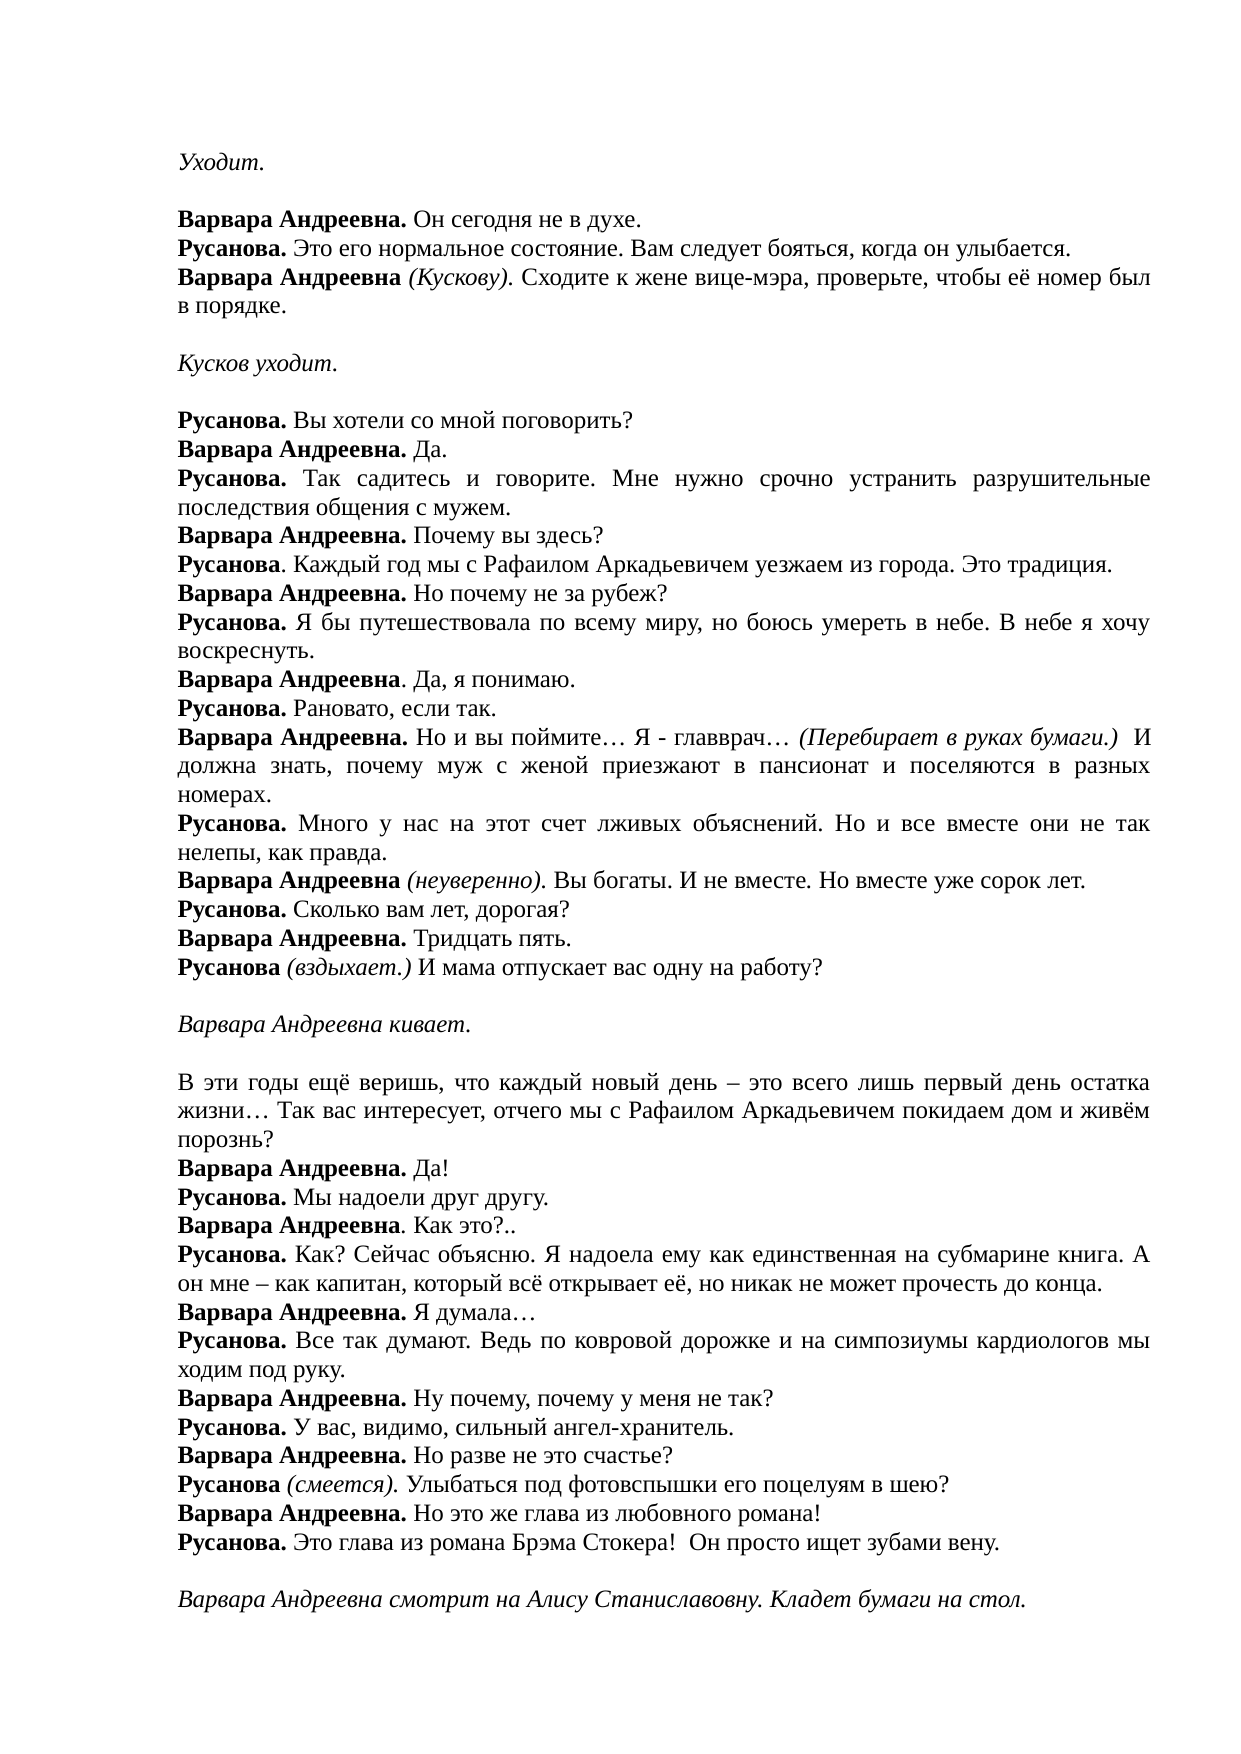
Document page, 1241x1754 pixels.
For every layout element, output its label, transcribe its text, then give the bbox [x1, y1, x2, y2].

text Русанова. Это его нормальное состояние. Вам следует бояться, когда он улыбается. [177, 233, 1152, 262]
text Уходит. [177, 147, 1152, 176]
text Русанова (смеется). Улыбаться под фотовспышки его поцелуям в шею? [177, 1469, 1152, 1498]
text Варвара Андреевна (Кускову). Сходите к жене вице-мэра, проверьте, чтобы её номер был в порядке. [177, 262, 1152, 319]
text Варвара Андреевна кивает. [177, 1009, 1152, 1038]
text Русанова. Мы надоели друг другу. [177, 1182, 1152, 1211]
text Русанова. Рановато, если так. [177, 693, 1152, 722]
text Варвара Андреевна. Да, я понимаю. [177, 664, 1152, 693]
text Русанова. Это глава из романа Брэма Стокера! Он просто ищет зубами вену. [177, 1527, 1152, 1556]
text Варвара Андреевна. Как это?.. [177, 1211, 1152, 1239]
text Варвара Андреевна. Но разве не это счастье? [177, 1441, 1152, 1469]
text Варвара Андреевна. Но и вы поймите… Я - главврач… (Перебирает в руках бумаги.) И должна знать, почему муж с женой приезжают в пансионат и поселяются в разных номерах. [177, 722, 1152, 808]
text Варвара Андреевна смотрит на Алису Станиславовну. Кладет бумаги на стол. [177, 1584, 1152, 1613]
text Варвара Андреевна. Я думала… [177, 1297, 1152, 1326]
text Русанова. Так садитесь и говорите. Мне нужно срочно устранить разрушительные последствия общения с мужем. [177, 463, 1152, 521]
text Варвара Андреевна. Да. [177, 434, 1152, 463]
text В эти годы ещё веришь, что каждый новый день – это всего лишь первый день остатка жизни… Так вас интересует, отчего мы с Рафаилом Аркадьевичем покидаем дом и живём порознь? [177, 1067, 1152, 1153]
text Русанова. Все так думают. Ведь по ковровой дорожке и на симпозиумы кардиологов мы ходим под руку. [177, 1326, 1152, 1383]
text Варвара Андреевна. Ну почему, почему у меня не так? [177, 1383, 1152, 1412]
text Варвара Андреевна (неуверенно). Вы богаты. И не вместе. Но вместе уже сорок лет. [177, 866, 1152, 894]
text Русанова. Сколько вам лет, дорогая? [177, 894, 1152, 923]
text Варвара Андреевна. Но это же глава из любовного романа! [177, 1498, 1152, 1527]
text Русанова. Каждый год мы с Рафаилом Аркадьевичем уезжаем из города. Это традиция. [177, 549, 1152, 578]
text Русанова. Я бы путешествовала по всему миру, но боюсь умереть в небе. В небе я хочу воскреснуть. [177, 607, 1152, 664]
text Кусков уходит. [177, 348, 1152, 377]
text Русанова. У вас, видимо, сильный ангел-хранитель. [177, 1412, 1152, 1441]
text Варвара Андреевна. Тридцать пять. [177, 923, 1152, 952]
text Варвара Андреевна. Он сегодня не в духе. [177, 204, 1152, 233]
text Русанова. Вы хотели со мной поговорить? [177, 406, 1152, 434]
text Русанова. Как? Сейчас объясню. Я надоела ему как единственная на субмарине книга. А он мне – как капитан, который всё открывает её, но никак не может прочесть до конца. [177, 1239, 1152, 1297]
text Варвара Андреевна. Но почему не за рубеж? [177, 578, 1152, 607]
text Русанова (вздыхает.) И мама отпускает вас одну на работу? [177, 952, 1152, 981]
text Варвара Андреевна. Да! [177, 1153, 1152, 1182]
text Варвара Андреевна. Почему вы здесь? [177, 521, 1152, 549]
text Русанова. Много у нас на этот счет лживых объяснений. Но и все вместе они не так нелепы, как правда. [177, 808, 1152, 866]
